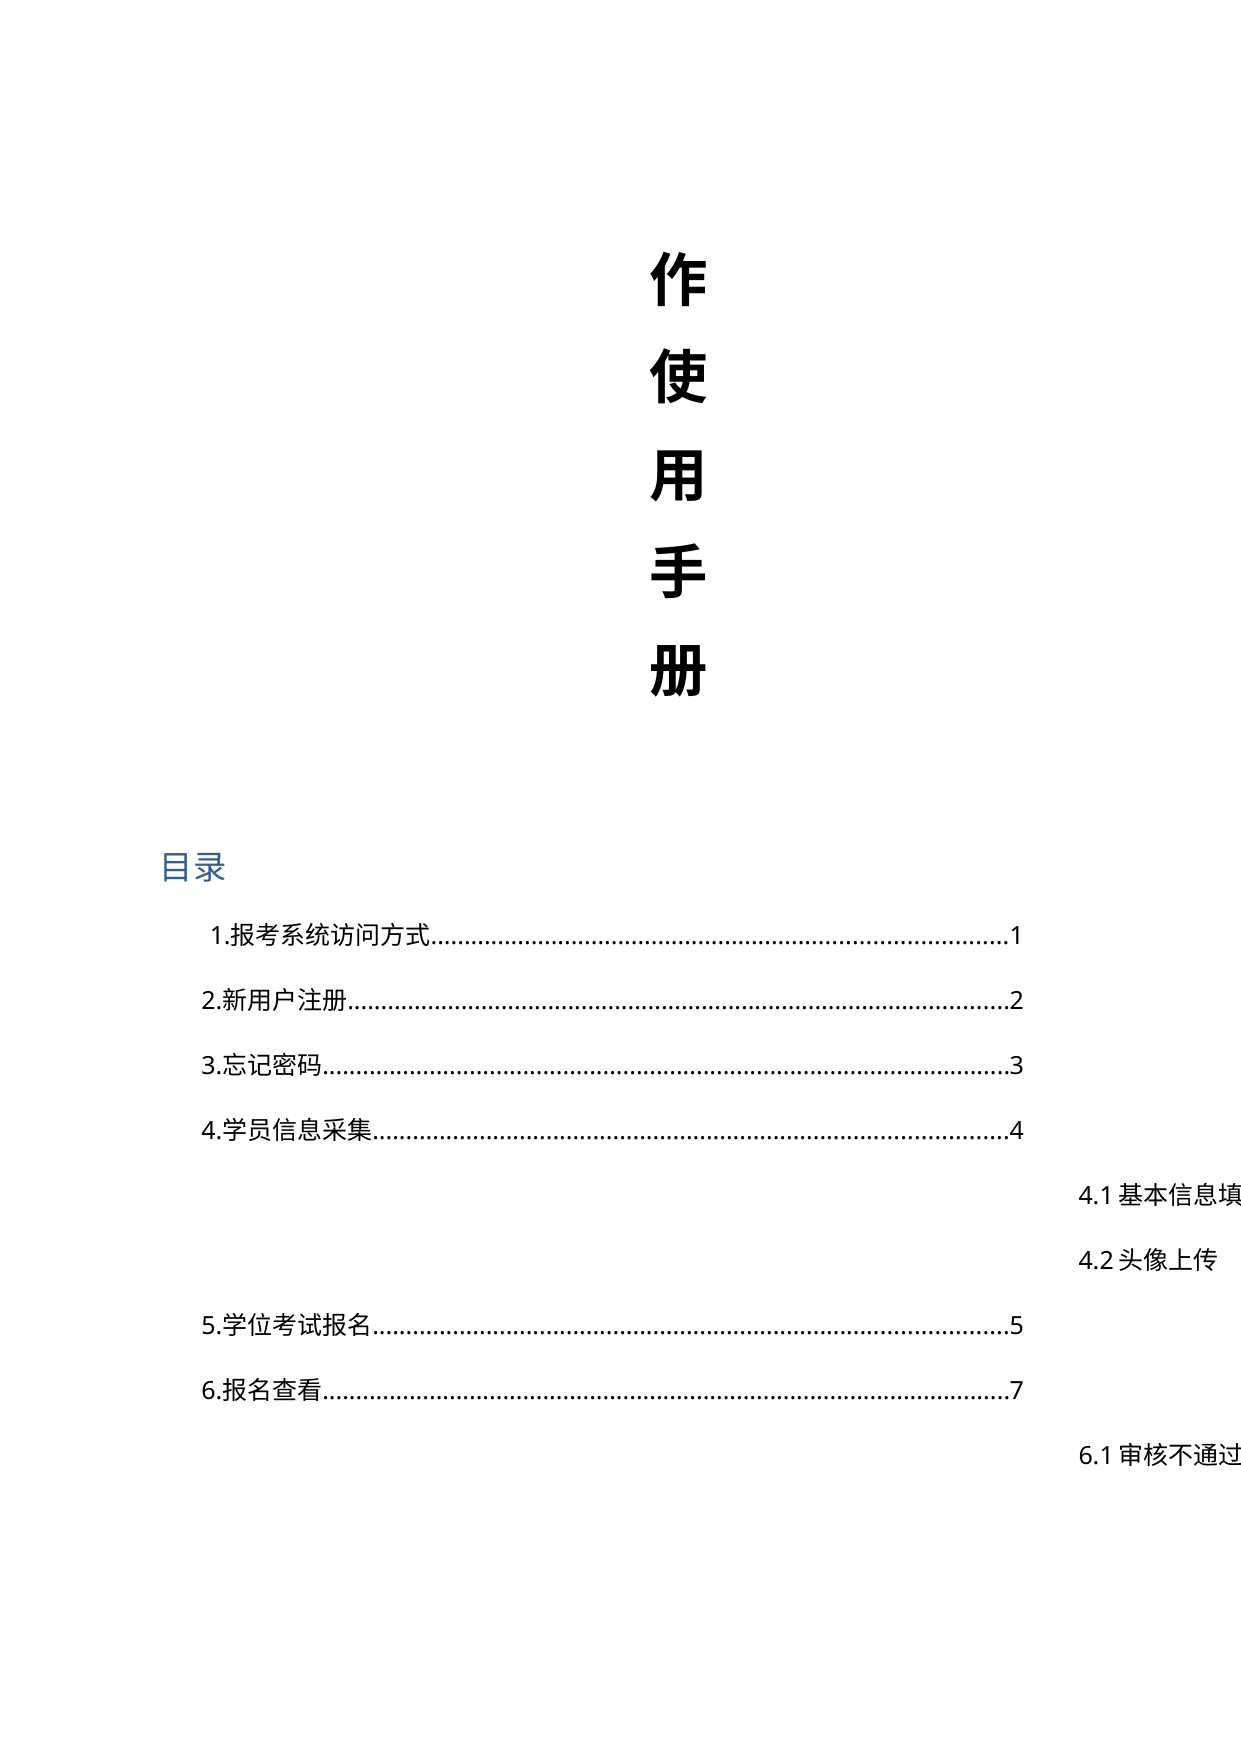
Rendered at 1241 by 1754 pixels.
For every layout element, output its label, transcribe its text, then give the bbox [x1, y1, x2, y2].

text 册 [159, 617, 1081, 714]
text 2.新用户注册 2 [159, 966, 1081, 1031]
text 用 [159, 422, 1081, 519]
text 6.报名查看 7 [159, 1356, 1081, 1421]
text 4.学员信息采集 4 [159, 1096, 1081, 1161]
text 4.1基本信息填写 4 [1078, 1161, 1240, 1226]
text 1.报考系统访问方式 1 [159, 901, 1081, 966]
text 4.2头像上传 5 [1078, 1226, 1240, 1291]
text 使 [159, 324, 1081, 422]
text 作 [159, 227, 1081, 324]
subtitle 目录 [159, 832, 1081, 897]
text 6.1审核不通过 7 [1078, 1421, 1240, 1486]
text 3.忘记密码 3 [159, 1031, 1081, 1096]
text 5.学位考试报名 5 [159, 1291, 1081, 1356]
text 手 [159, 519, 1081, 617]
